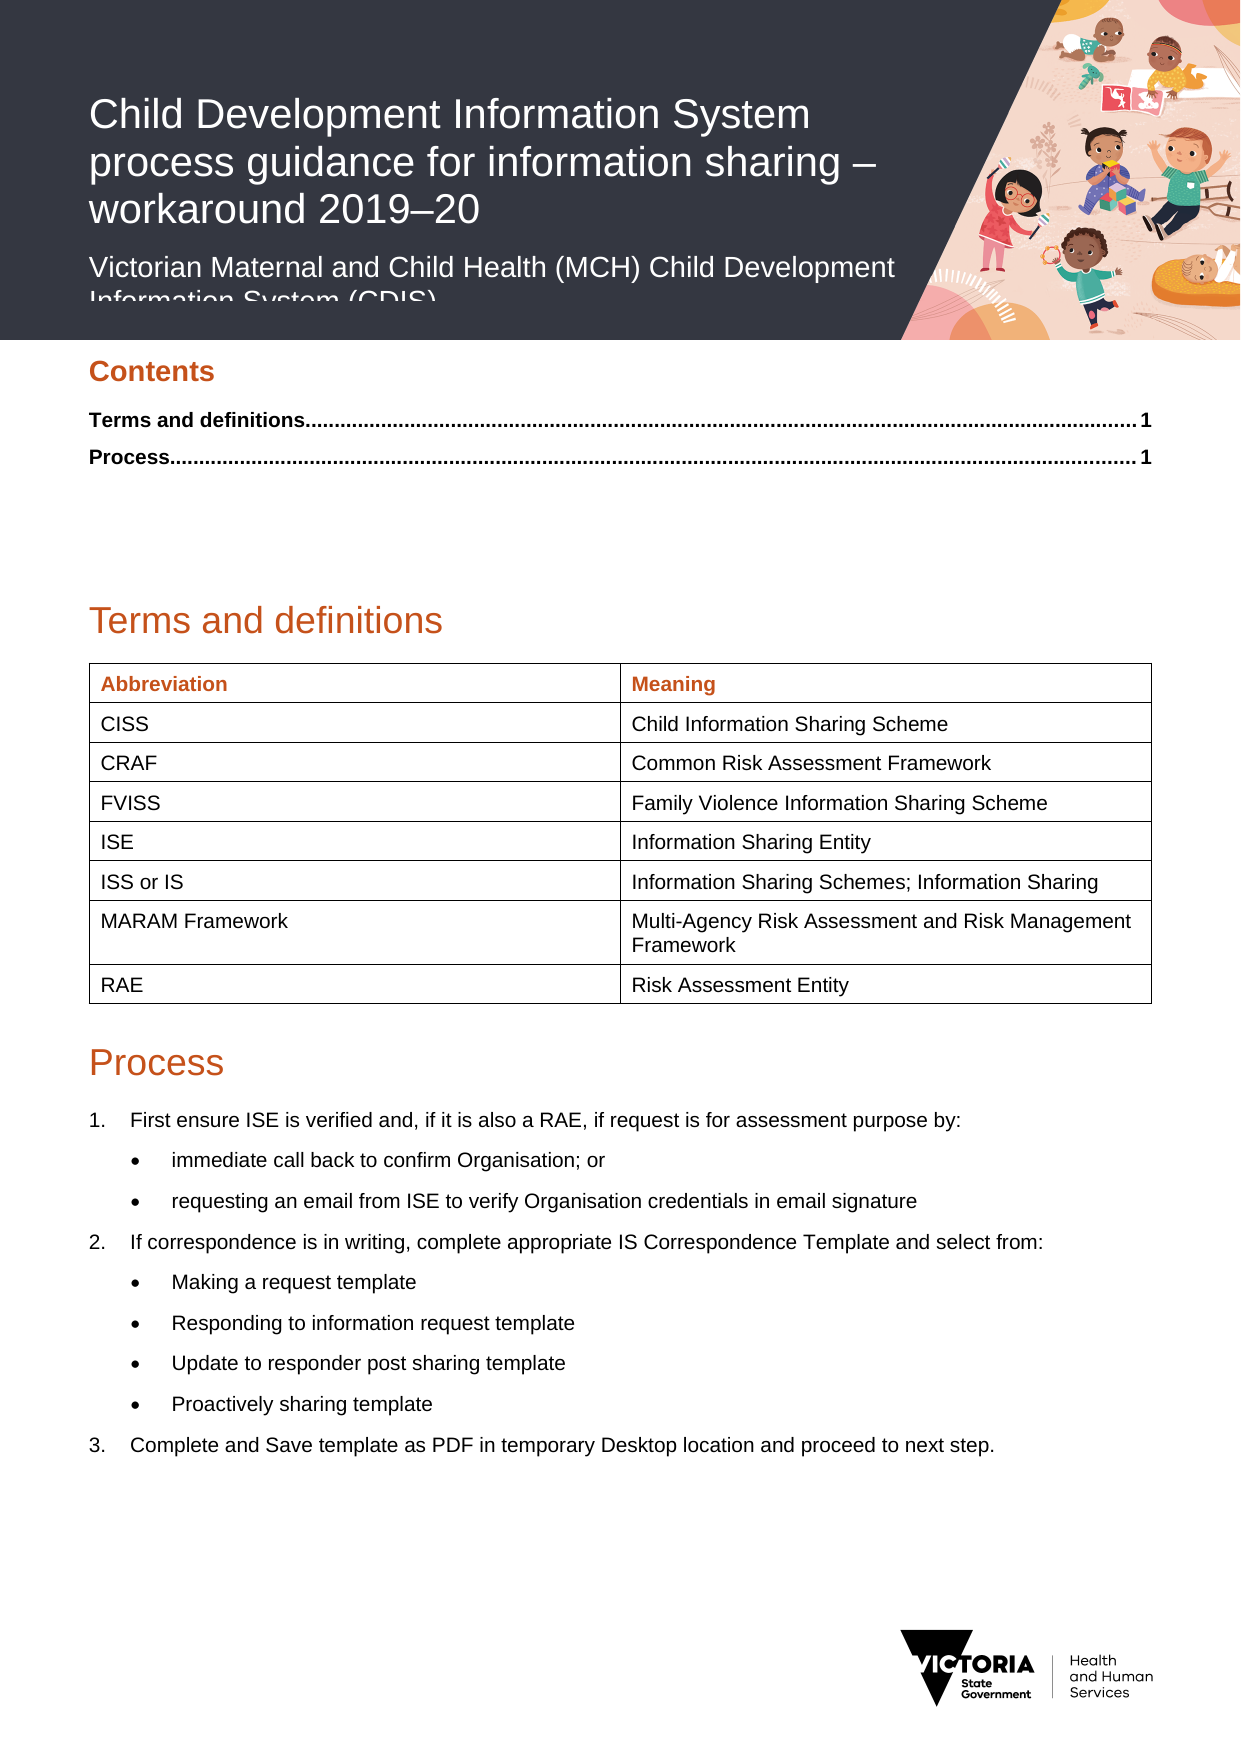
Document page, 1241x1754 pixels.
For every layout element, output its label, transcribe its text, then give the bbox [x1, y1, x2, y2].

table_cell CISS [90, 703, 620, 742]
table_cell ISS or IS [90, 861, 620, 900]
table_cell Child Information Sharing Scheme [621, 703, 1151, 742]
table_cell MARAM Framework [90, 901, 620, 963]
table_cell Victorian Maternal and Child Health (MCH) Child Development Information System (CDIS) [89, 233, 927, 354]
table_header Meaning [621, 664, 1151, 702]
text Process 1 [89, 445, 1152, 469]
text Proactively sharing template [130, 1388, 1152, 1417]
table_cell CRAF [90, 743, 620, 781]
table_cell RAE [90, 965, 620, 1003]
subtitle Contents [89, 354, 1152, 387]
text Complete and Save template as PDF in temporary Desktop location and proceed to next step. [89, 1429, 1152, 1457]
table_cell FVISS [90, 782, 620, 821]
text First ensure ISE is verified and, if it is also a RAE, if request is for assessment purpose by: [89, 1104, 1152, 1132]
text Responding to information request template [130, 1307, 1152, 1335]
text Terms and definitions 1 [89, 408, 1152, 432]
table_cell Multi-Agency Risk Assessment and Risk Management Framework [621, 901, 1151, 963]
subtitle Terms and definitions [89, 596, 1152, 642]
text requesting an email from ISE to verify Organisation credentials in email signature [130, 1185, 1152, 1213]
text If correspondence is in writing, complete appropriate IS Correspondence Template and select from: [89, 1226, 1152, 1254]
table_header Child Development Information System process guidance for information sharing – workaround 2019–20 [89, 89, 927, 233]
subtitle Process [89, 1037, 1152, 1083]
table_cell Family Violence Information Sharing Scheme [621, 782, 1151, 821]
picture [0, 1624, 1241, 1754]
table_cell ISE [90, 822, 620, 860]
table_cell Information Sharing Entity [621, 822, 1151, 860]
table_cell Information Sharing Schemes; Information Sharing [621, 861, 1151, 900]
picture [0, 0, 1241, 340]
text immediate call back to confirm Organisation; or [130, 1145, 1152, 1173]
text Making a request template [130, 1267, 1152, 1295]
table_cell Risk Assessment Entity [621, 965, 1151, 1003]
table_cell Common Risk Assessment Framework [621, 743, 1151, 781]
text Update to responder post sharing template [130, 1348, 1152, 1376]
table_header Abbreviation [90, 664, 620, 702]
